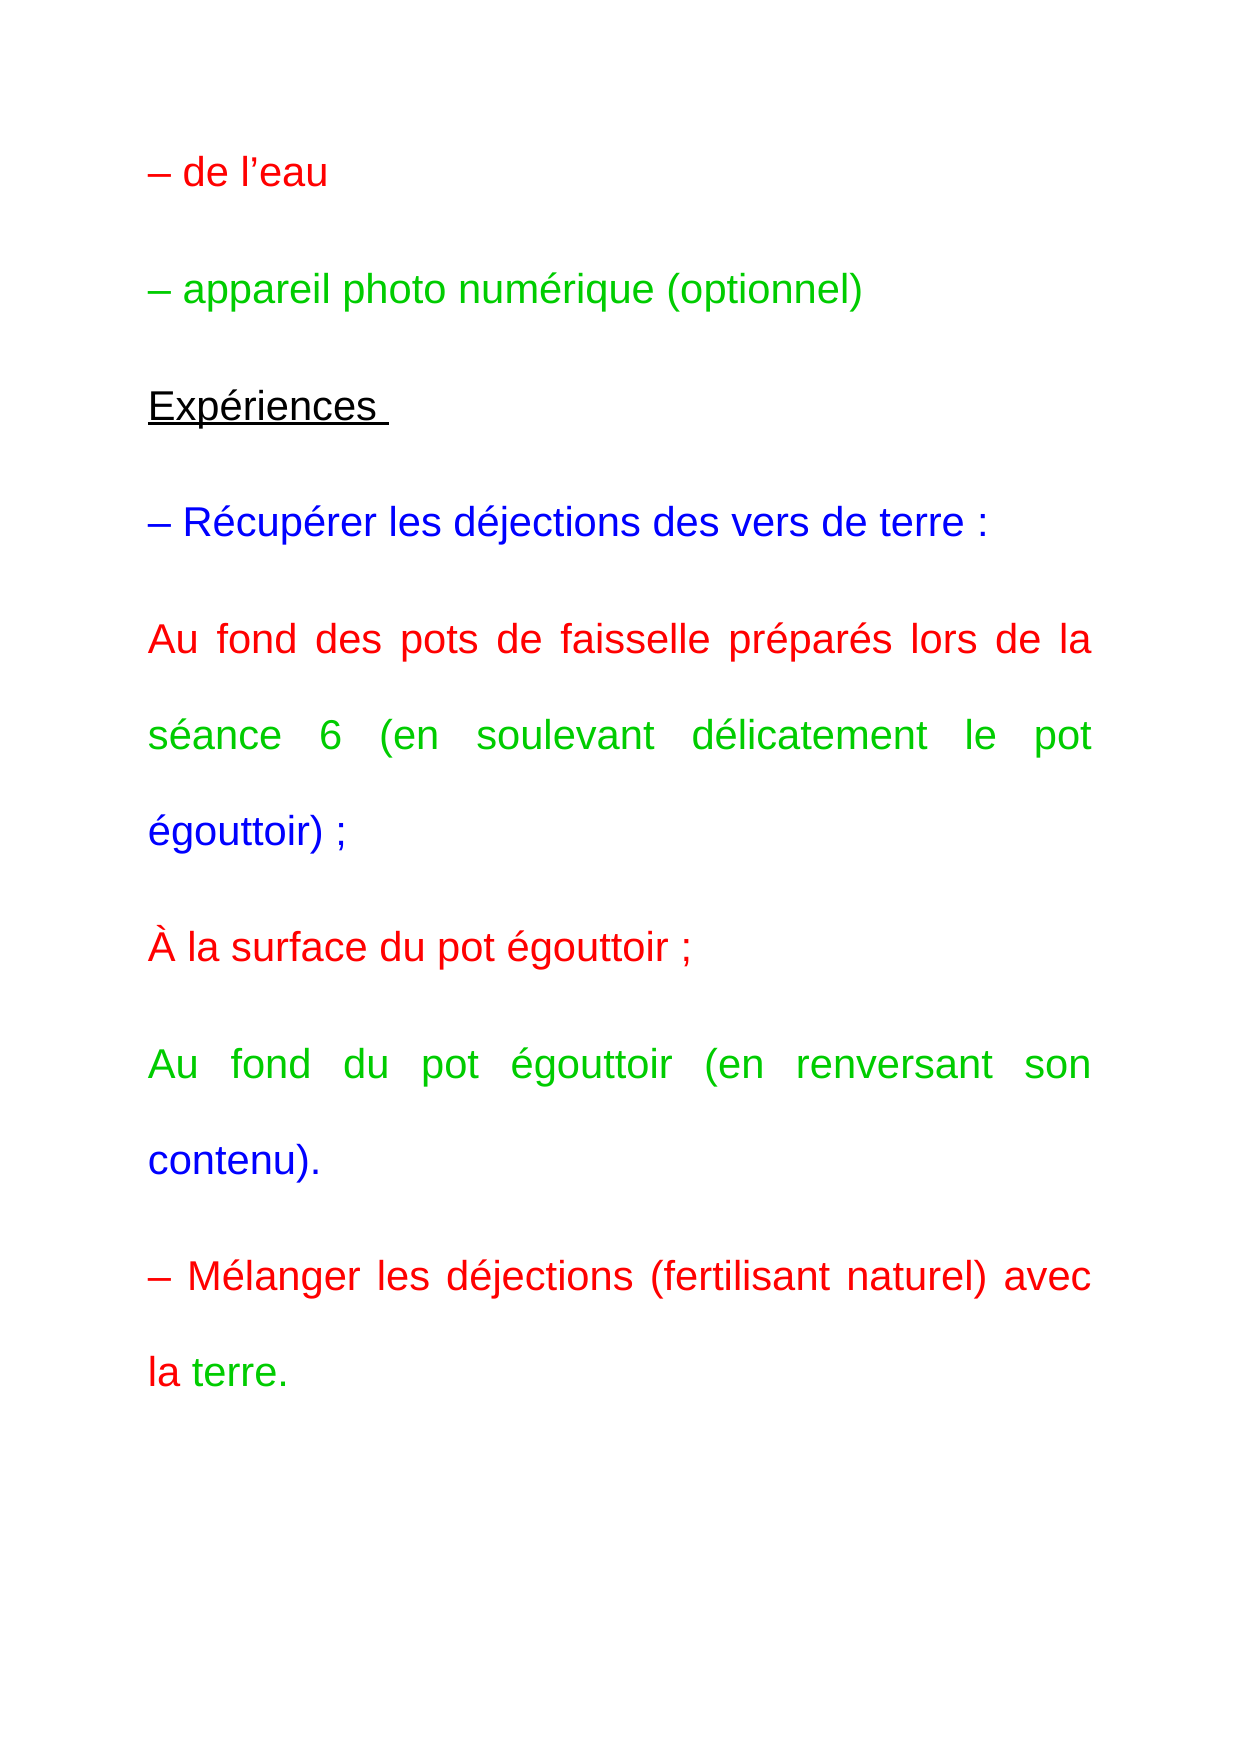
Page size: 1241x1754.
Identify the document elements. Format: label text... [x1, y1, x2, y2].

text Au fond des pots de faisselle préparés lors de la séance 6 (en soulevant délicatement le pot égouttoir) ; [148, 614, 1093, 854]
text – de l’eau [148, 148, 1093, 196]
text Au fond du pot égouttoir (en renversant son contenu). [148, 1039, 1093, 1183]
text – appareil photo numérique (optionnel) [148, 264, 1093, 312]
text Expériences [148, 381, 1093, 429]
text – Mélanger les déjections (fertilisant naturel) avec la terre. [148, 1252, 1093, 1396]
text – Récupérer les déjections des vers de terre : [148, 498, 1093, 546]
text À la surface du pot égouttoir ; [148, 923, 1093, 971]
